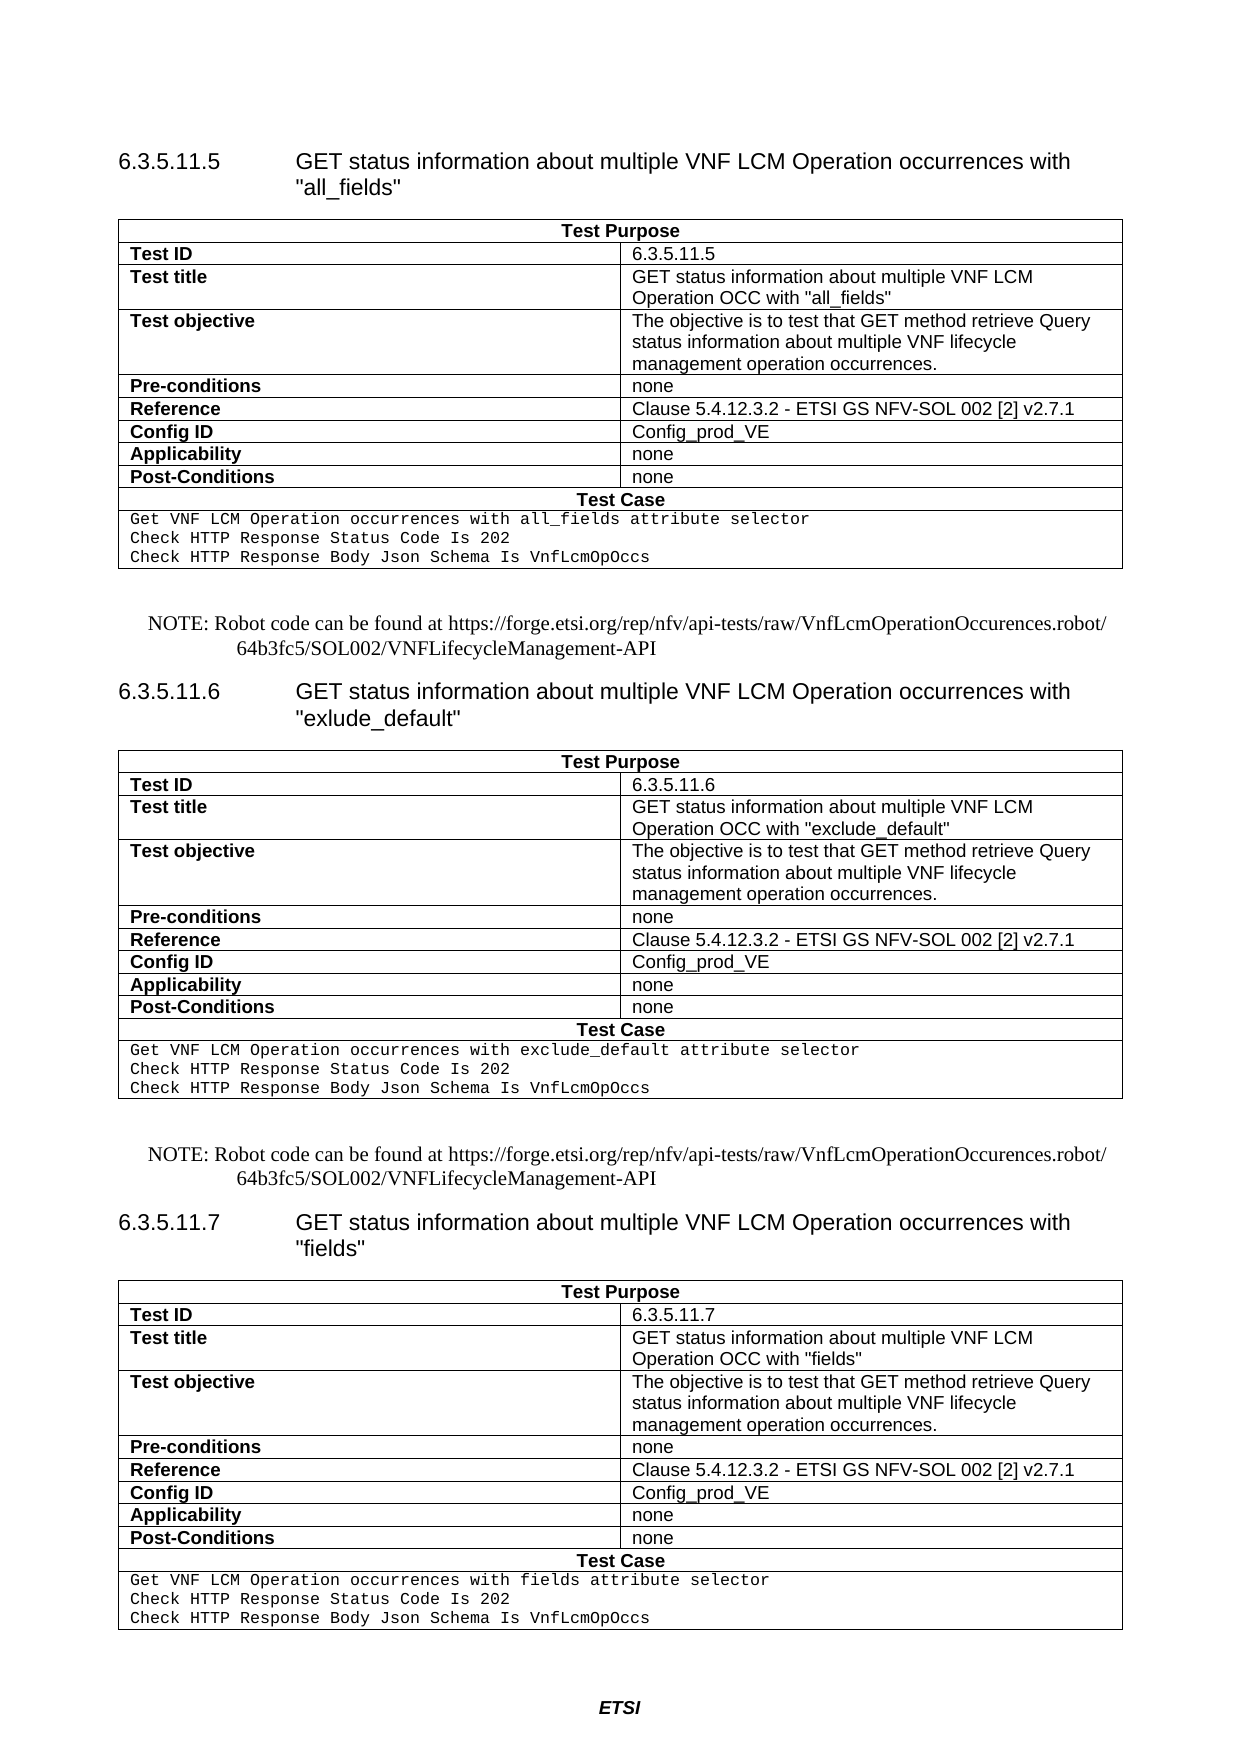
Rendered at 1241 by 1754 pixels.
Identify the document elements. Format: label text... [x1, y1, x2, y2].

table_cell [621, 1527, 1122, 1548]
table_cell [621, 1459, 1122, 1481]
subtitle 6.3.5.11.6 GET status information about multiple VNF LCM Operation occurrences with "exlude_default" [118, 678, 1122, 731]
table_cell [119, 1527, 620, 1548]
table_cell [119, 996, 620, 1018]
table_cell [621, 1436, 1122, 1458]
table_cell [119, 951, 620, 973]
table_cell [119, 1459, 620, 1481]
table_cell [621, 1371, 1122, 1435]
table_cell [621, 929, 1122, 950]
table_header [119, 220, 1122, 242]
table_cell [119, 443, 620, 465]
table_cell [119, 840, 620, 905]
subtitle 6.3.5.11.7 GET status information about multiple VNF LCM Operation occurrences with "fields" [118, 1209, 1122, 1261]
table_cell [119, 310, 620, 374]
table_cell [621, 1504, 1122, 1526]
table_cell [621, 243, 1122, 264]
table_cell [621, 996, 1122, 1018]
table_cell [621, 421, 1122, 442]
text NOTE: Robot code can be found at https://forge.etsi.org/rep/nfv/api-tests/raw/VnfLcmOperationOccurences.robot/64b3fc5/SOL002/VNFLifecycleManagement-API [148, 611, 1122, 659]
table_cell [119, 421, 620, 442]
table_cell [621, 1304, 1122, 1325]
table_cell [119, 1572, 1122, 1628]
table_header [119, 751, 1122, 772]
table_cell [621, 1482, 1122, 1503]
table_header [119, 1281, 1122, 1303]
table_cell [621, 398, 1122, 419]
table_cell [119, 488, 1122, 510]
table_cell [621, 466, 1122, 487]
text NOTE: Robot code can be found at https://forge.etsi.org/rep/nfv/api-tests/raw/VnfLcmOperationOccurences.robot/64b3fc5/SOL002/VNFLifecycleManagement-API [148, 1142, 1122, 1190]
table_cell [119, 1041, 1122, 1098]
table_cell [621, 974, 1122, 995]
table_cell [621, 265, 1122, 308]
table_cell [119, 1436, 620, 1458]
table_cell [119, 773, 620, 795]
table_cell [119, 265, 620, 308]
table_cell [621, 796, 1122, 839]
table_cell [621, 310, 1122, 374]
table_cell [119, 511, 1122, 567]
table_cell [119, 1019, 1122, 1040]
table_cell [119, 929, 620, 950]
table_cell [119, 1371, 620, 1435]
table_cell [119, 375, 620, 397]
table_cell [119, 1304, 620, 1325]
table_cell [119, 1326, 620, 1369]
subtitle 6.3.5.11.5 GET status information about multiple VNF LCM Operation occurrences with "all_fields" [118, 148, 1122, 200]
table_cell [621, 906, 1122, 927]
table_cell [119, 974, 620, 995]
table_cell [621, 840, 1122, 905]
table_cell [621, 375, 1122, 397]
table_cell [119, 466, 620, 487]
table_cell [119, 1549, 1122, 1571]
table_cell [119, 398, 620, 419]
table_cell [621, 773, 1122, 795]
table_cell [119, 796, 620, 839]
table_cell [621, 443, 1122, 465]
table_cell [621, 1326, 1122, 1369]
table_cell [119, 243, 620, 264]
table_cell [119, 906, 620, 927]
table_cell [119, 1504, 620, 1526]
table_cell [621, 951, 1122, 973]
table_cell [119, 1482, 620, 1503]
